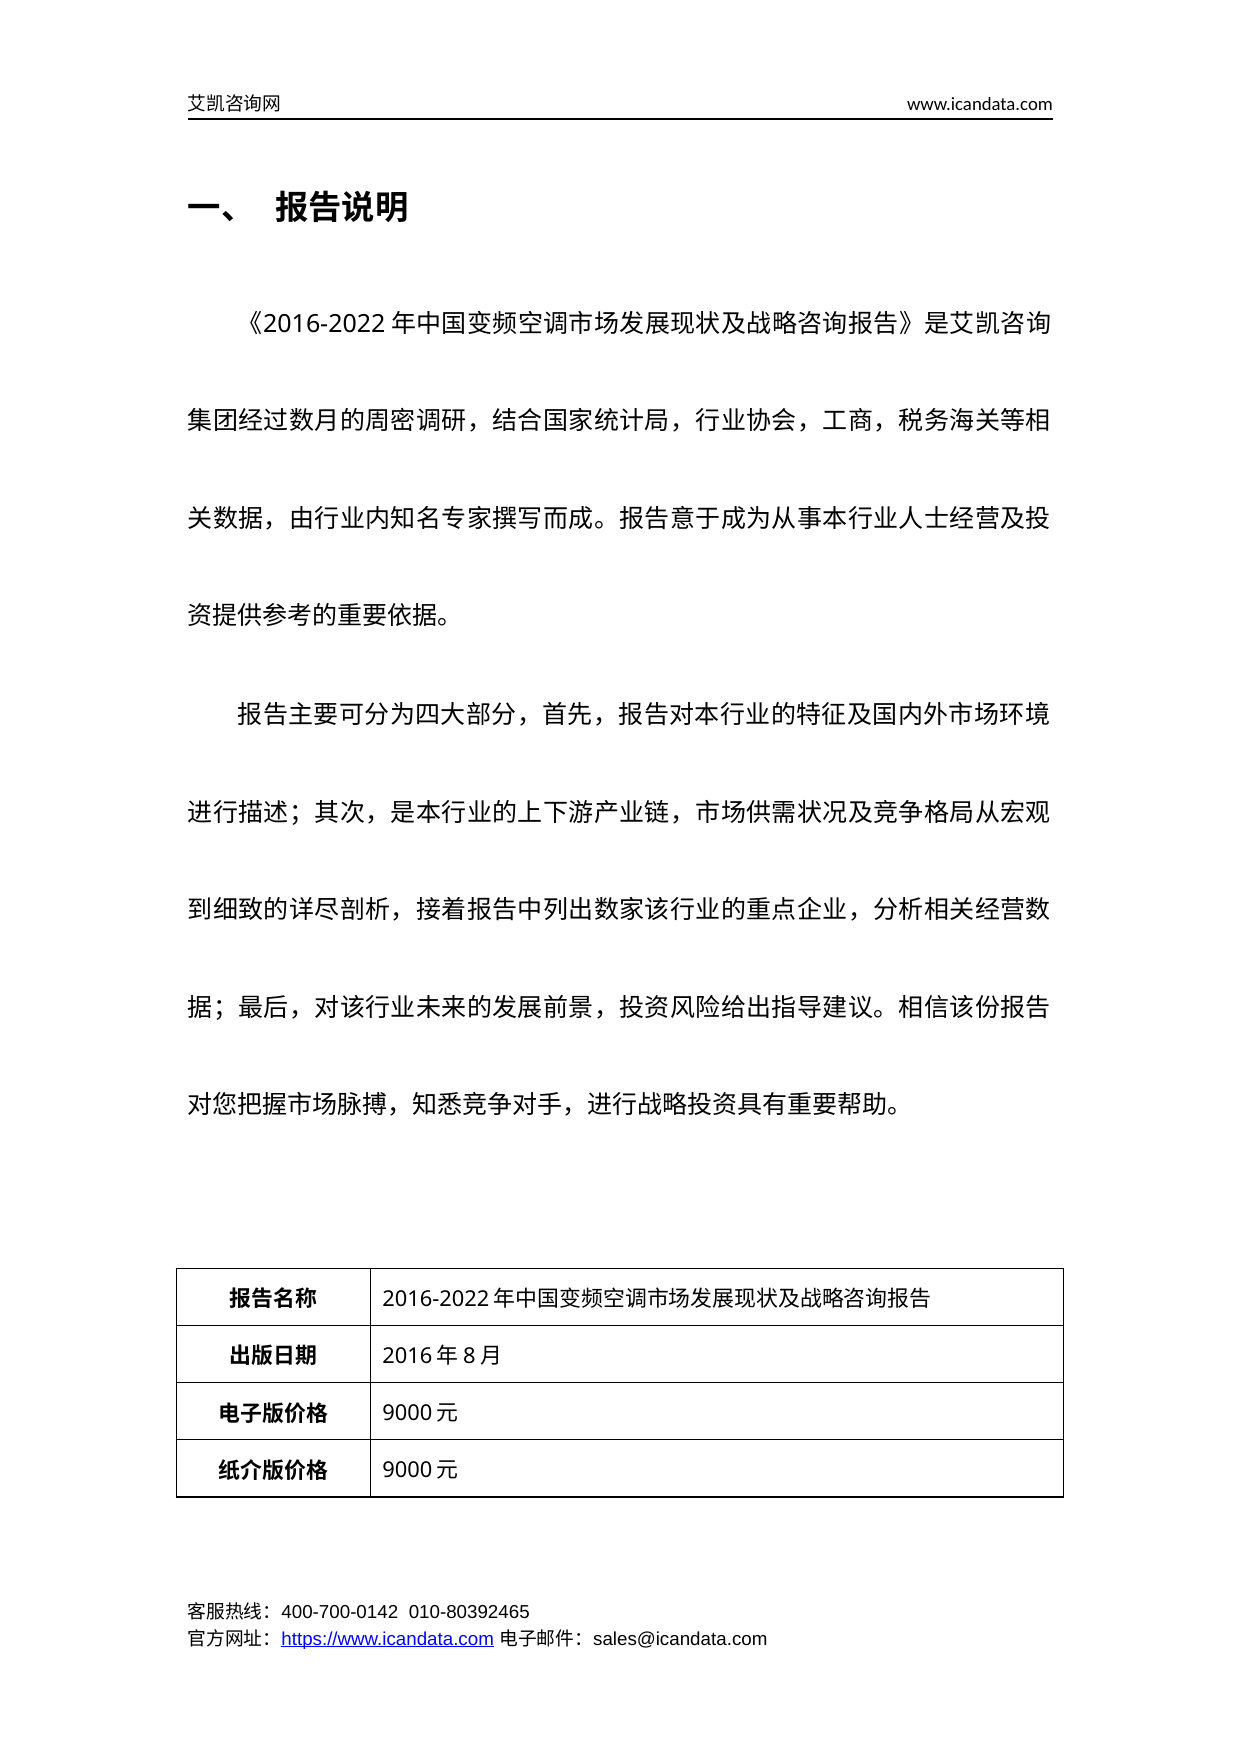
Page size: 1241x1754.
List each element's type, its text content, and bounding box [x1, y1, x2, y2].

subtitle 报告说明 [187, 172, 1053, 237]
text 《2016-2022年中国变频空调市场发展现状及战略咨询报告》是艾凯咨询集团经过数月的周密调研，结合国家统计局，行业协会，工商，税务海关等相关数据，由行业内知名专家撰写而成。报告意于成为从事本行业人士经营及投资提供参考的重要依据。 [187, 289, 1053, 646]
table_cell 电子版价格 [177, 1383, 370, 1439]
table_cell 9000元 [371, 1440, 1063, 1496]
table_cell 2016年8月 [371, 1326, 1063, 1382]
text 报告主要可分为四大部分，首先，报告对本行业的特征及国内外市场环境进行描述；其次，是本行业的上下游产业链，市场供需状况及竞争格局从宏观到细致的详尽剖析，接着报告中列出数家该行业的重点企业，分析相关经营数据；最后，对该行业未来的发展前景，投资风险给出指导建议。相信该份报告对您把握市场脉搏，知悉竞争对手，进行战略投资具有重要帮助。 [187, 681, 1053, 1136]
table_header 报告名称 [177, 1269, 370, 1325]
table_cell 9000元 [371, 1383, 1063, 1439]
table_cell 出版日期 [177, 1326, 370, 1382]
table_header 2016-2022年中国变频空调市场发展现状及战略咨询报告 [371, 1269, 1063, 1325]
table_cell 纸介版价格 [177, 1440, 370, 1496]
